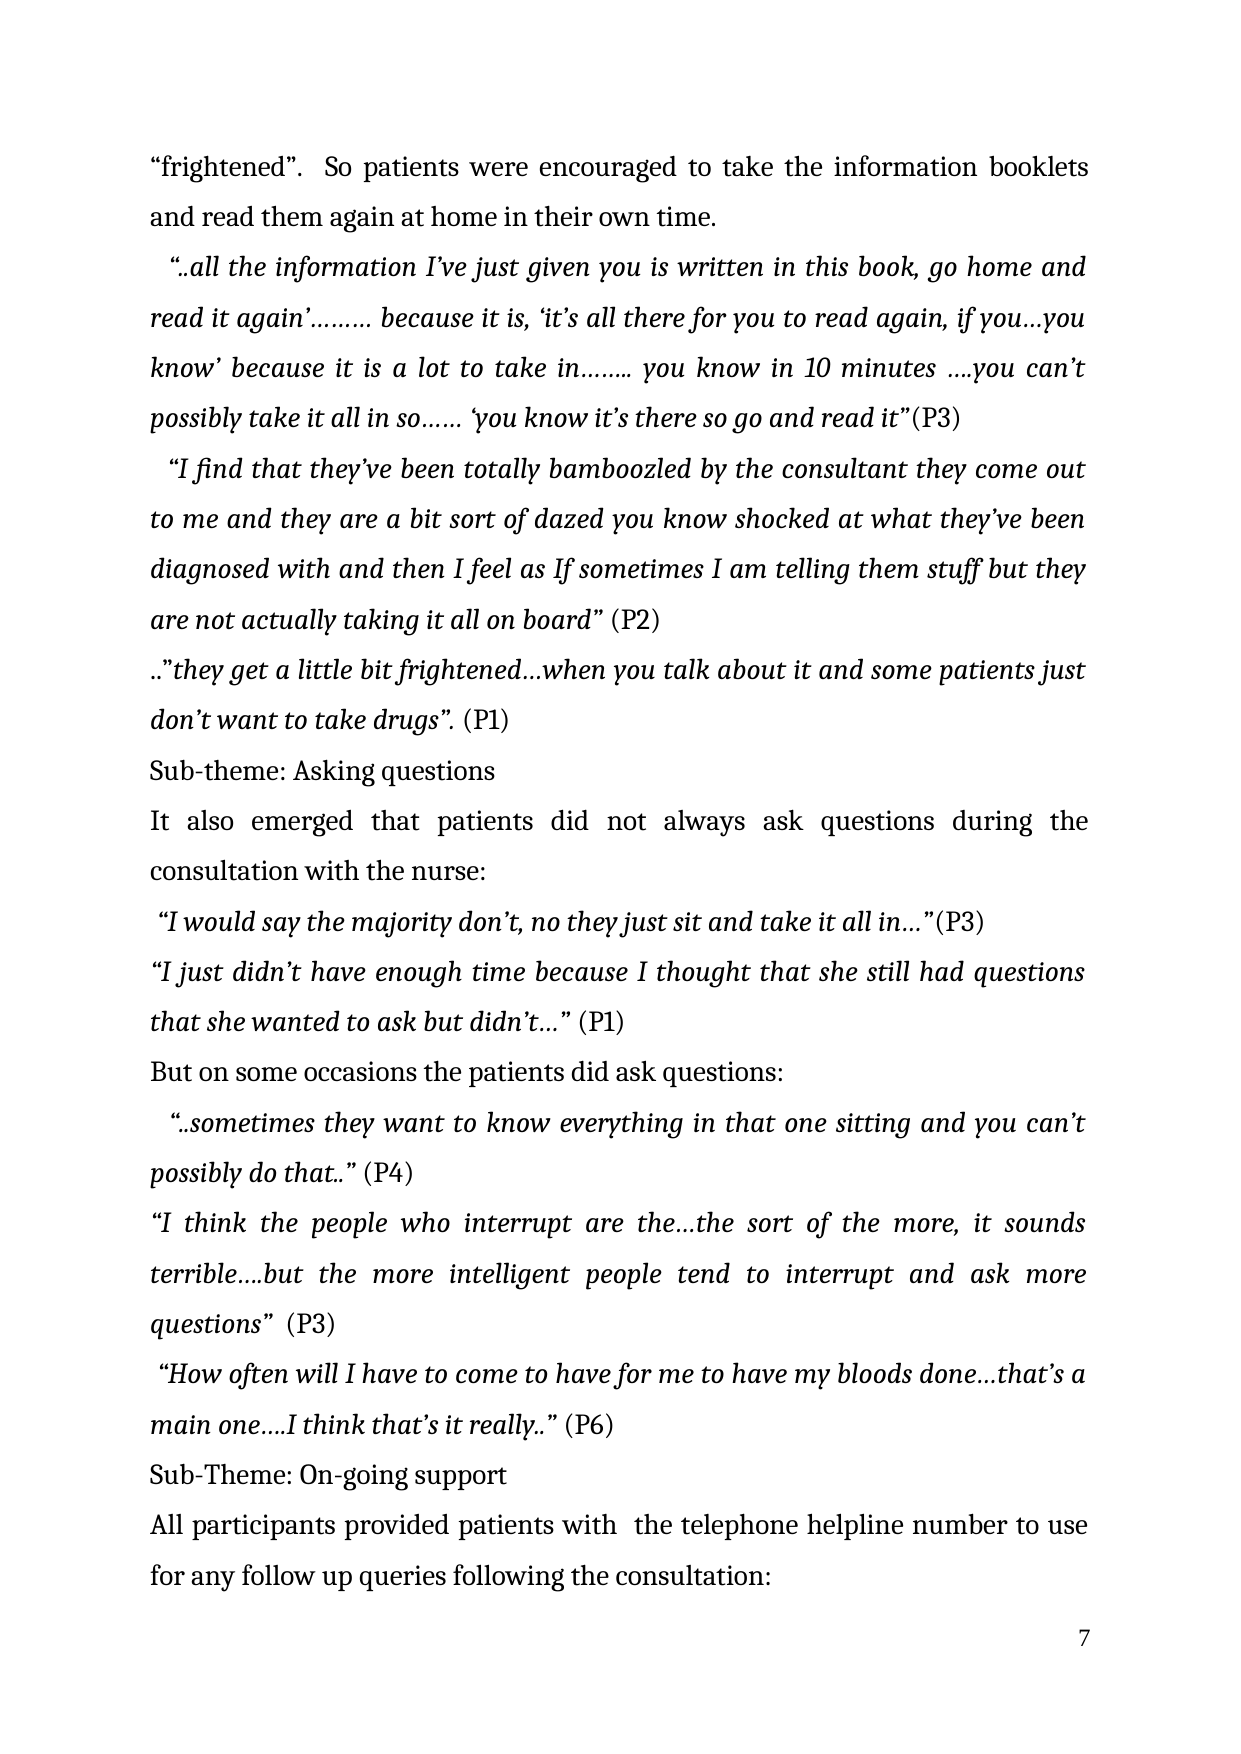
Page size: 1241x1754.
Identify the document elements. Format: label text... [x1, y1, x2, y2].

text But on some occasions the patients did ask questions: [150, 1056, 1090, 1089]
text “..sometimes they want to know everything in that one sitting and you can’t possibly do that..” (P4) [150, 1106, 1090, 1190]
text Sub-Theme: On-going support [150, 1458, 1090, 1492]
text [150, 150, 1090, 234]
text “I would say the majority don’t, no they just sit and take it all in…”(P3) [150, 905, 1090, 938]
text All participants provided patients with the telephone helpline number to use for any follow up queries following the consultation: [150, 1508, 1090, 1592]
text ..”they get a little bit frightened…when you talk about it and some patients just don’t want to take drugs”. (P1) [150, 653, 1090, 737]
text “How often will I have to come to have for me to have my bloods done…that’s a main one….I think that’s it really..” (P6) [150, 1357, 1090, 1441]
text “I find that they’ve been totally bamboozled by the consultant they come out to me and they are a bit sort of dazed you know shocked at what they’ve been diagnosed with and then I feel as If sometimes I am telling them stuff but they are not actually taking it all on board” (P2) [150, 452, 1090, 636]
text “I think the people who interrupt are the…the sort of the more, it sounds terrible….but the more intelligent people tend to interrupt and ask more questions” (P3) [150, 1207, 1090, 1341]
text Sub-theme: Asking questions [150, 754, 1090, 787]
text “..all the information I’ve just given you is written in this book, go home and read it again’……… because it is, ‘it’s all there for you to read again, if you…you know’ because it is a lot to take in…….. you know in 10 minutes ….you can’t possibly take it all in so…… ‘you know it’s there so go and read it”(P3) [150, 251, 1090, 435]
text It also emerged that patients did not always ask questions during the consultation with the nurse: [150, 804, 1090, 888]
text “I just didn’t have enough time because I thought that she still had questions that she wanted to ask but didn’t…” (P1) [150, 955, 1090, 1039]
